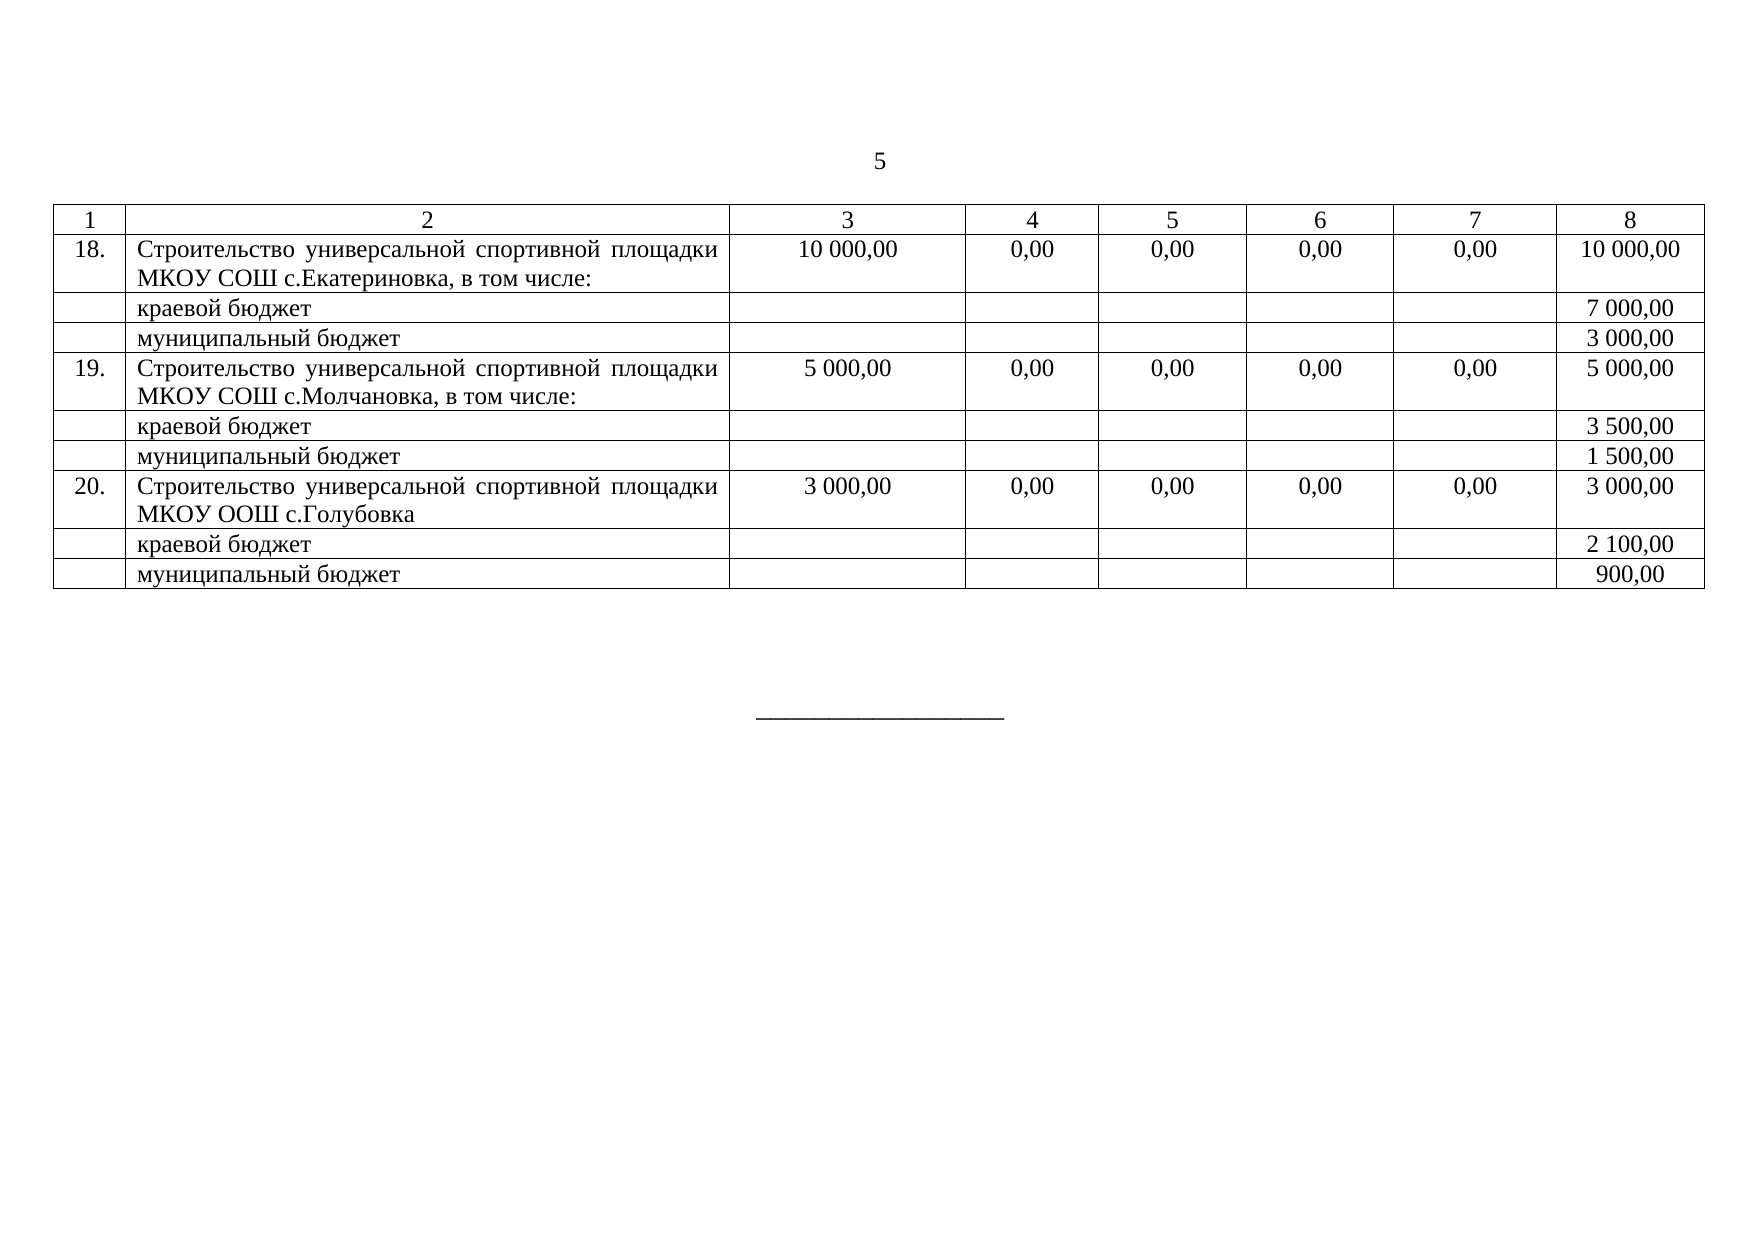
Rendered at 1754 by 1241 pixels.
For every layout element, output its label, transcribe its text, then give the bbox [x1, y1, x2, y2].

table_cell [966, 559, 1098, 588]
table_cell 0,00 [1394, 353, 1556, 410]
table_cell 0,00 [966, 235, 1098, 292]
table_cell [730, 293, 965, 322]
table_cell [966, 293, 1098, 322]
table_cell Строительство универсальной спортивной площадки МКОУ ООШ с.Голубовка [126, 471, 729, 528]
table_cell [730, 559, 965, 588]
table_cell [54, 441, 125, 470]
table_cell [1099, 559, 1246, 588]
table_header 7 [1394, 205, 1556, 233]
table_cell [1099, 411, 1246, 440]
table_cell 900,00 [1557, 559, 1704, 588]
table_cell [54, 293, 125, 322]
table_cell [54, 411, 125, 440]
table_cell 0,00 [966, 471, 1098, 528]
table_cell краевой бюджет [126, 529, 729, 558]
table_cell 0,00 [1247, 235, 1393, 292]
table_cell [1394, 323, 1556, 352]
table_cell 7 000,00 [1557, 293, 1704, 322]
table_cell 10 000,00 [1557, 235, 1704, 292]
table_cell Строительство универсальной спортивной площадки МКОУ СОШ с.Екатериновка, в том числе: [126, 235, 729, 292]
table_cell 5 000,00 [1557, 353, 1704, 410]
table_cell 3 000,00 [730, 471, 965, 528]
table_cell краевой бюджет [126, 411, 729, 440]
table_cell [1247, 323, 1393, 352]
table_cell [1099, 529, 1246, 558]
table_cell 0,00 [1394, 235, 1556, 292]
table_cell 0,00 [1099, 235, 1246, 292]
table_cell [730, 529, 965, 558]
table_cell 1 500,00 [1557, 441, 1704, 470]
table_cell муниципальный бюджет [126, 441, 729, 470]
table_cell [1099, 441, 1246, 470]
table_cell 0,00 [1099, 353, 1246, 410]
table_cell [1247, 411, 1393, 440]
table_cell [1394, 559, 1556, 588]
table_cell 19. [54, 353, 125, 410]
table_header 3 [730, 205, 965, 233]
table_cell Строительство универсальной спортивной площадки МКОУ СОШ с.Молчановка, в том числе: [126, 353, 729, 410]
table_cell [966, 441, 1098, 470]
table_header 1 [54, 205, 125, 233]
table_cell [730, 441, 965, 470]
table_cell муниципальный бюджет [126, 559, 729, 588]
table_cell 3 000,00 [1557, 323, 1704, 352]
text _________________ [65, 689, 1695, 723]
table_cell [1394, 529, 1556, 558]
table_cell [966, 529, 1098, 558]
table_cell краевой бюджет [126, 293, 729, 322]
table_cell [1247, 559, 1393, 588]
table_header 8 [1557, 205, 1704, 233]
table_header 5 [1099, 205, 1246, 233]
table_header 6 [1247, 205, 1393, 233]
text 5 [65, 146, 1695, 175]
table_cell [1247, 293, 1393, 322]
table_header 2 [126, 205, 729, 233]
table_cell 3 000,00 [1557, 471, 1704, 528]
table_cell [730, 323, 965, 352]
table_cell 2 100,00 [1557, 529, 1704, 558]
table_cell 18. [54, 235, 125, 292]
table_cell [1247, 441, 1393, 470]
table_cell 3 500,00 [1557, 411, 1704, 440]
table_cell [54, 559, 125, 588]
table_cell [966, 323, 1098, 352]
table_header 4 [966, 205, 1098, 233]
table_cell 0,00 [966, 353, 1098, 410]
table_cell [966, 411, 1098, 440]
table_cell 10 000,00 [730, 235, 965, 292]
table_cell 0,00 [1394, 471, 1556, 528]
table_cell [1099, 323, 1246, 352]
table_cell [1394, 293, 1556, 322]
table_cell 0,00 [1247, 471, 1393, 528]
table_cell 20. [54, 471, 125, 528]
table_cell [730, 411, 965, 440]
table_cell [54, 529, 125, 558]
table_cell 5 000,00 [730, 353, 965, 410]
table_cell [54, 323, 125, 352]
table_cell 0,00 [1099, 471, 1246, 528]
table_cell [1247, 529, 1393, 558]
table_cell [1394, 441, 1556, 470]
table_cell [1099, 293, 1246, 322]
table_cell [1394, 411, 1556, 440]
table_cell муниципальный бюджет [126, 323, 729, 352]
table_cell 0,00 [1247, 353, 1393, 410]
